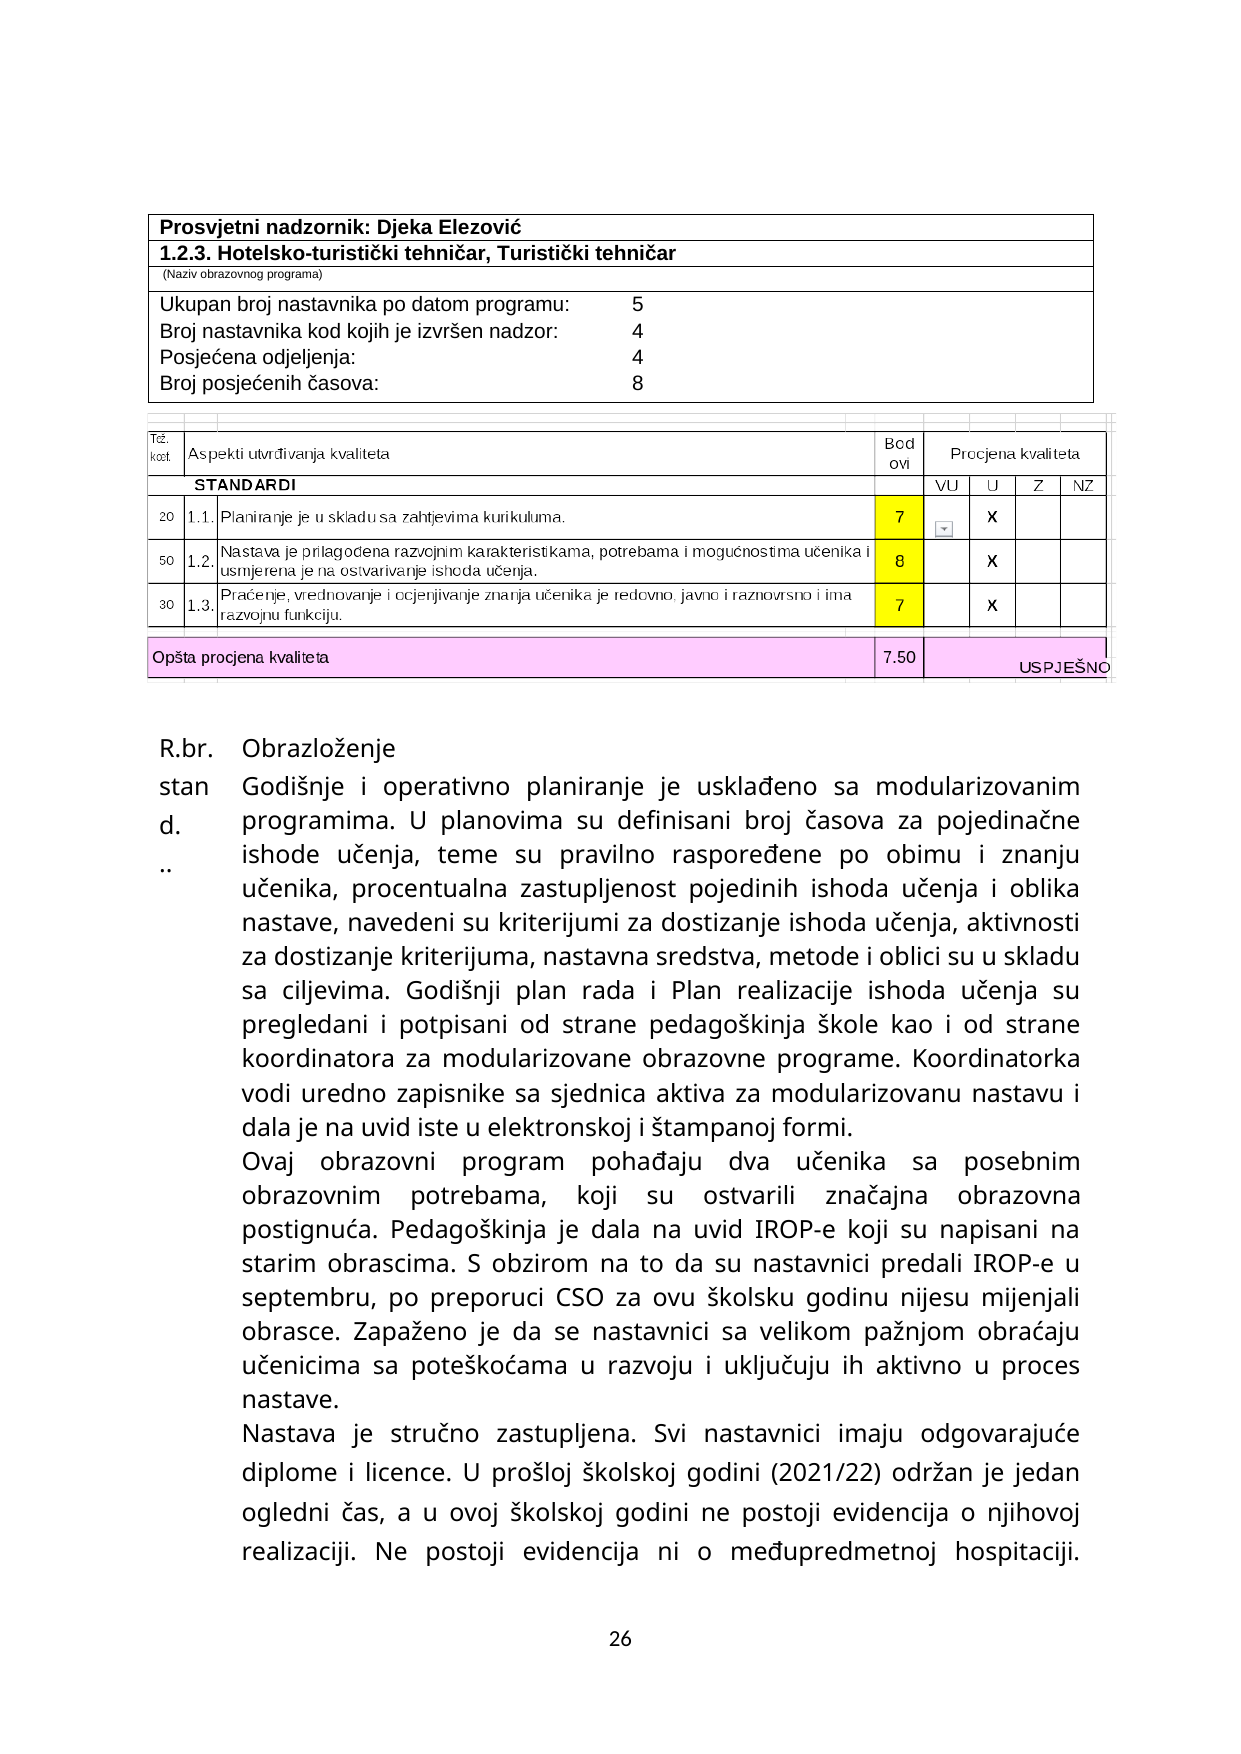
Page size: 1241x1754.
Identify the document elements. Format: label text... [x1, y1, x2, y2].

table_cell Posjećena odjeljenja: [149, 345, 621, 371]
table_cell Broj posjećenih časova: [149, 371, 621, 402]
table_cell stand. [148, 769, 230, 846]
table_cell Broj nastavnika kod kojih je izvršen nadzor: [149, 319, 621, 345]
table_cell (Naziv obrazovnog programa) [149, 267, 1093, 291]
table_cell .. [148, 846, 230, 1567]
table_cell 1.2.3. Hotelsko-turistički tehničar, Turistički tehničar [149, 241, 1093, 266]
table_cell Godišnje i operativno planiranje je usklađeno sa modularizovanim programima. U planovima su definisani broj časova za pojedinačne ishode učenja, teme su pravilno raspoređene po obimu i znanju učenika, procentualna zastupljenost pojedinih ishoda učenja i oblika nastave, navedeni su kriterijumi za dostizanje ishoda učenja, aktivnosti za dostizanje kriterijuma, nastavna sredstva, metode i oblici su u skladu sa ciljevima. Godišnji plan rada i Plan realizacije ishoda učenja su pregledani i potpisani od strane pedagoškinja škole kao i od strane koordinatora za modularizovane obrazovne programe. Koordinatorka vodi uredno zapisnike sa sjednica aktiva za modularizovanu nastavu i dala je na uvid iste u elektronskoj i štampanoj formi. Ovaj obrazovni program pohađaju dva učenika sa posebnim obrazovnim potrebama, koji su ostvarili značajna obrazovna postignuća. Pedagoškinja je dala na uvid IROP-e koji su napisani na starim obrascima. S obzirom na to da su nastavnici predali IROP-e u septembru, po preporuci CSO za ovu školsku godinu nijesu mijenjali obrasce. Zapaženo je da se nastavnici sa velikom pažnjom obraćaju učenicima sa poteškoćama u razvoju i uključuju ih aktivno u proces nastave. Nastava je stručno zastupljena. Svi nastavnici imaju odgovarajuće diplome i licence. U prošloj školskoj godini (2021/22) održan je jedan ogledni čas, a u ovoj školskoj godini ne postoji evidencija o njihovoj realizaciji. Ne postoji evidencija ni o međupredmetnoj hospitaciji. Slobodne aktivnosti i vannastavne aktivnosti se malo realizuju za ovaj obrazovni program pa samim tim je i takva evidencija o njima u odjeljenjskim knjigama. Izborna nastava se realizuje i učenici prvog razreda pohađaju nastavu iz Održivog razvoja turizma, u drugom razredu iz Savremenog odrastanja, a u trećem razredu učenici su izabrali module: Turistički projekti i Recepcijsko poslovanje Wellnes&SPA i učenici četvrtog razreda su se opredjelili za izborne module: Recepcijsko poslovanje Wellness & SPA i Vodičke poslove i Animacije. Prosječan broj učenika po odjeljenju je 24,5 i zato se u pohađanju pojedinih modula učenici dijele u grupe. Svi nastavnici su imali pripreme za čas. Rad stručnog aktiva se realizuje na sjednicama kojima rukovodi nastavnica turističke grupe predmeta. Sveske aktiva za prethodne godine su uredno uvezane i ukoričene. Zapisnike vode elektronski, a sjednice Aktiva se redovno i sistematski odvijaju u toku školske godine i prate predviđeni plan rada. Sveska stručnog aktiva ima sadržajnu, informativnu, analitičku i razvojnu dimenziju (analiziraju se postignuća učenika, donose se mjere za unapređivanje postignuća, ujednačavaju kriterijumi ocjenjivanja i utvrđuju potrebni minimum znanja, planiraju ogledni časovi i međusobna hospitovanja….) U školi se planiraju i realizuju različite aktivnosti za izvođenje i praćenje kvaliteta praktičnog obrazovanja, u saradnji sa socijalnim partnerima. Kako sa T.O. Bar tako i sa međunarodnim organizacijama, u realizaciji zajedničkih projekata ”Intervet”, ”Metubes”i “Erasmus”projekti. Organizatorka praktične nastave je dala na uvid spiskove poslodavaca, kao i sklopljene ugovore. Takođe i spiskove učenika koji tokom nastavne godine iz modula realizuju praksu kod poslodavca, kao i za one učenike koji na kraju godine obavljaju profesionalnu praksu. U prošloj školskoj godini 2021/22. učenici I I II razreda su obavljali profesionalnu praksu kod poslodavaca na kraju nastavne godine, dok učenici III I IV tokom nastavne godine. U ovoj školskoj godini učenici II,III I IV razreda profesionalnu praksu realizuju tokom nastavne godine, pošto škola nema potrebne kabinete sa opremom za realizaciju časova praktične nastave. Saradnjom Škole i roditelja uspijevaju da rasporede učenike kod poslodavaca kako bi uspješno obavili profesionalnu praksu. [230, 769, 1093, 1567]
table_cell 4 [621, 319, 1093, 345]
table_header Prosvjetni nadzornik: Djeka Elezović [149, 215, 1093, 240]
table_cell 5 [621, 292, 1093, 319]
table_header Obrazloženje [230, 731, 1093, 769]
table_cell 8 [621, 371, 1093, 402]
table_header R.br. [148, 731, 230, 769]
table_cell 4 [621, 345, 1093, 371]
table_cell Ukupan broj nastavnika po datom programu: [149, 292, 621, 319]
